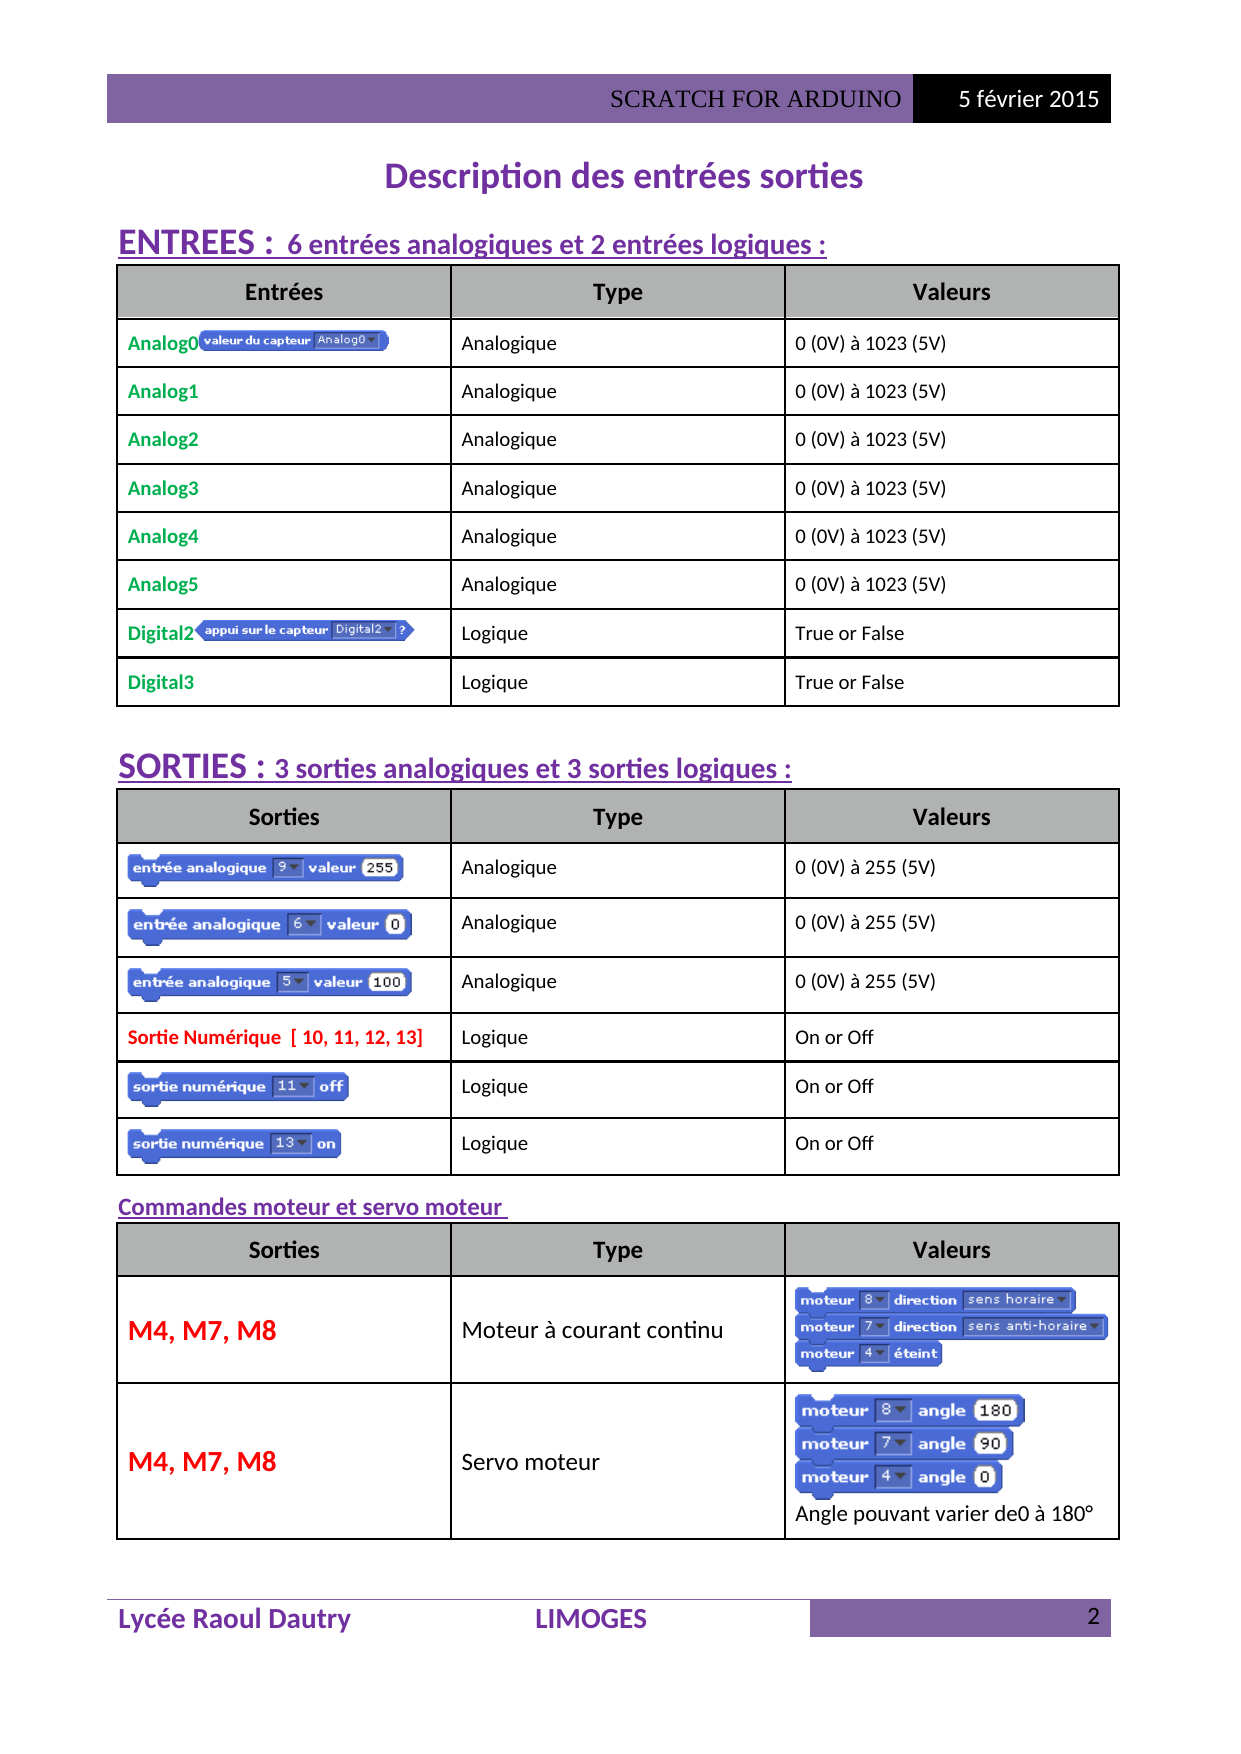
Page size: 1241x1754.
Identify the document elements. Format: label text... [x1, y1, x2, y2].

picture [795, 1287, 1109, 1372]
table_cell [786, 1277, 1118, 1382]
picture [194, 620, 415, 641]
table_cell Angle pouvant varier de0 à 180° [786, 1384, 1118, 1538]
table_cell [118, 844, 450, 897]
text Commandes moteur et servo moteur [118, 1191, 1122, 1222]
table_cell Analogique [452, 368, 784, 414]
table_cell Analogique [452, 844, 784, 897]
table_cell 0 (0V) à 1023 (5V) [786, 561, 1118, 607]
table_cell Analogique [452, 416, 784, 462]
table_header Valeurs [786, 266, 1118, 317]
picture [127, 854, 404, 887]
table_cell Analog1 [118, 368, 450, 414]
table_header Entrées [118, 266, 450, 317]
table_cell Analog5 [118, 561, 450, 607]
table_cell Logique [452, 1119, 784, 1174]
table_cell [118, 1119, 450, 1174]
table_cell Analogique [452, 320, 784, 366]
table_cell Analogique [452, 958, 784, 1012]
table_header Sorties [118, 790, 450, 842]
table_cell 0 (0V) à 1023 (5V) [786, 513, 1118, 559]
table_cell Logique [452, 610, 784, 656]
table_cell Analog4 [118, 513, 450, 559]
table_cell 0 (0V) à 1023 (5V) [786, 320, 1118, 366]
table_header Valeurs [786, 790, 1118, 842]
text Description des entrées sorties [118, 152, 1122, 198]
table_cell Digital3 [118, 659, 450, 705]
table_cell 0 (0V) à 1023 (5V) [786, 416, 1118, 462]
table_cell Analog2 [118, 416, 450, 462]
table_cell [118, 899, 450, 956]
table_cell [118, 1063, 450, 1117]
table_cell M4, M7, M8 [118, 1277, 450, 1382]
table_cell Analogique [452, 561, 784, 607]
table_header Type [452, 790, 784, 842]
table_cell Moteur à courant continu [452, 1277, 784, 1382]
table_header Valeurs [786, 1224, 1118, 1275]
table_header Type [452, 266, 784, 317]
table_cell Analog0 [118, 320, 450, 366]
table_cell On or Off [786, 1119, 1118, 1174]
table_header Sorties [118, 1224, 450, 1275]
picture [127, 1072, 349, 1107]
table_cell Analogique [452, 899, 784, 956]
table_cell 0 (0V) à 255 (5V) [786, 899, 1118, 956]
table_cell Analogique [452, 513, 784, 559]
table_cell Logique [452, 1063, 784, 1117]
table_cell 0 (0V) à 255 (5V) [786, 844, 1118, 897]
picture [198, 330, 389, 351]
table_cell Analogique [452, 465, 784, 511]
picture [127, 968, 412, 1002]
text SORTIES : 3 sorties analogiques et 3 sorties logiques : [118, 742, 1122, 788]
table_cell Digital2 [118, 610, 450, 656]
table_cell On or Off [786, 1063, 1118, 1117]
table_cell Sortie Numérique [ 10, 11, 12, 13] [118, 1014, 450, 1060]
table_cell 0 (0V) à 1023 (5V) [786, 465, 1118, 511]
table_cell M4, M7, M8 [118, 1384, 450, 1538]
table_cell Logique [452, 1014, 784, 1060]
picture [127, 1129, 342, 1164]
table_cell True or False [786, 659, 1118, 705]
table_cell [118, 958, 450, 1012]
table_cell Logique [452, 659, 784, 705]
table_cell On or Off [786, 1014, 1118, 1060]
table_cell 0 (0V) à 255 (5V) [786, 958, 1118, 1012]
table_header Type [452, 1224, 784, 1275]
table_cell 0 (0V) à 1023 (5V) [786, 368, 1118, 414]
text ENTREES : 6 entrées analogiques et 2 entrées logiques : [118, 218, 1122, 264]
table_cell Analog3 [118, 465, 450, 511]
table_cell True or False [786, 610, 1118, 656]
picture [795, 1394, 1025, 1500]
table_cell Servo moteur [452, 1384, 784, 1538]
picture [127, 909, 412, 946]
